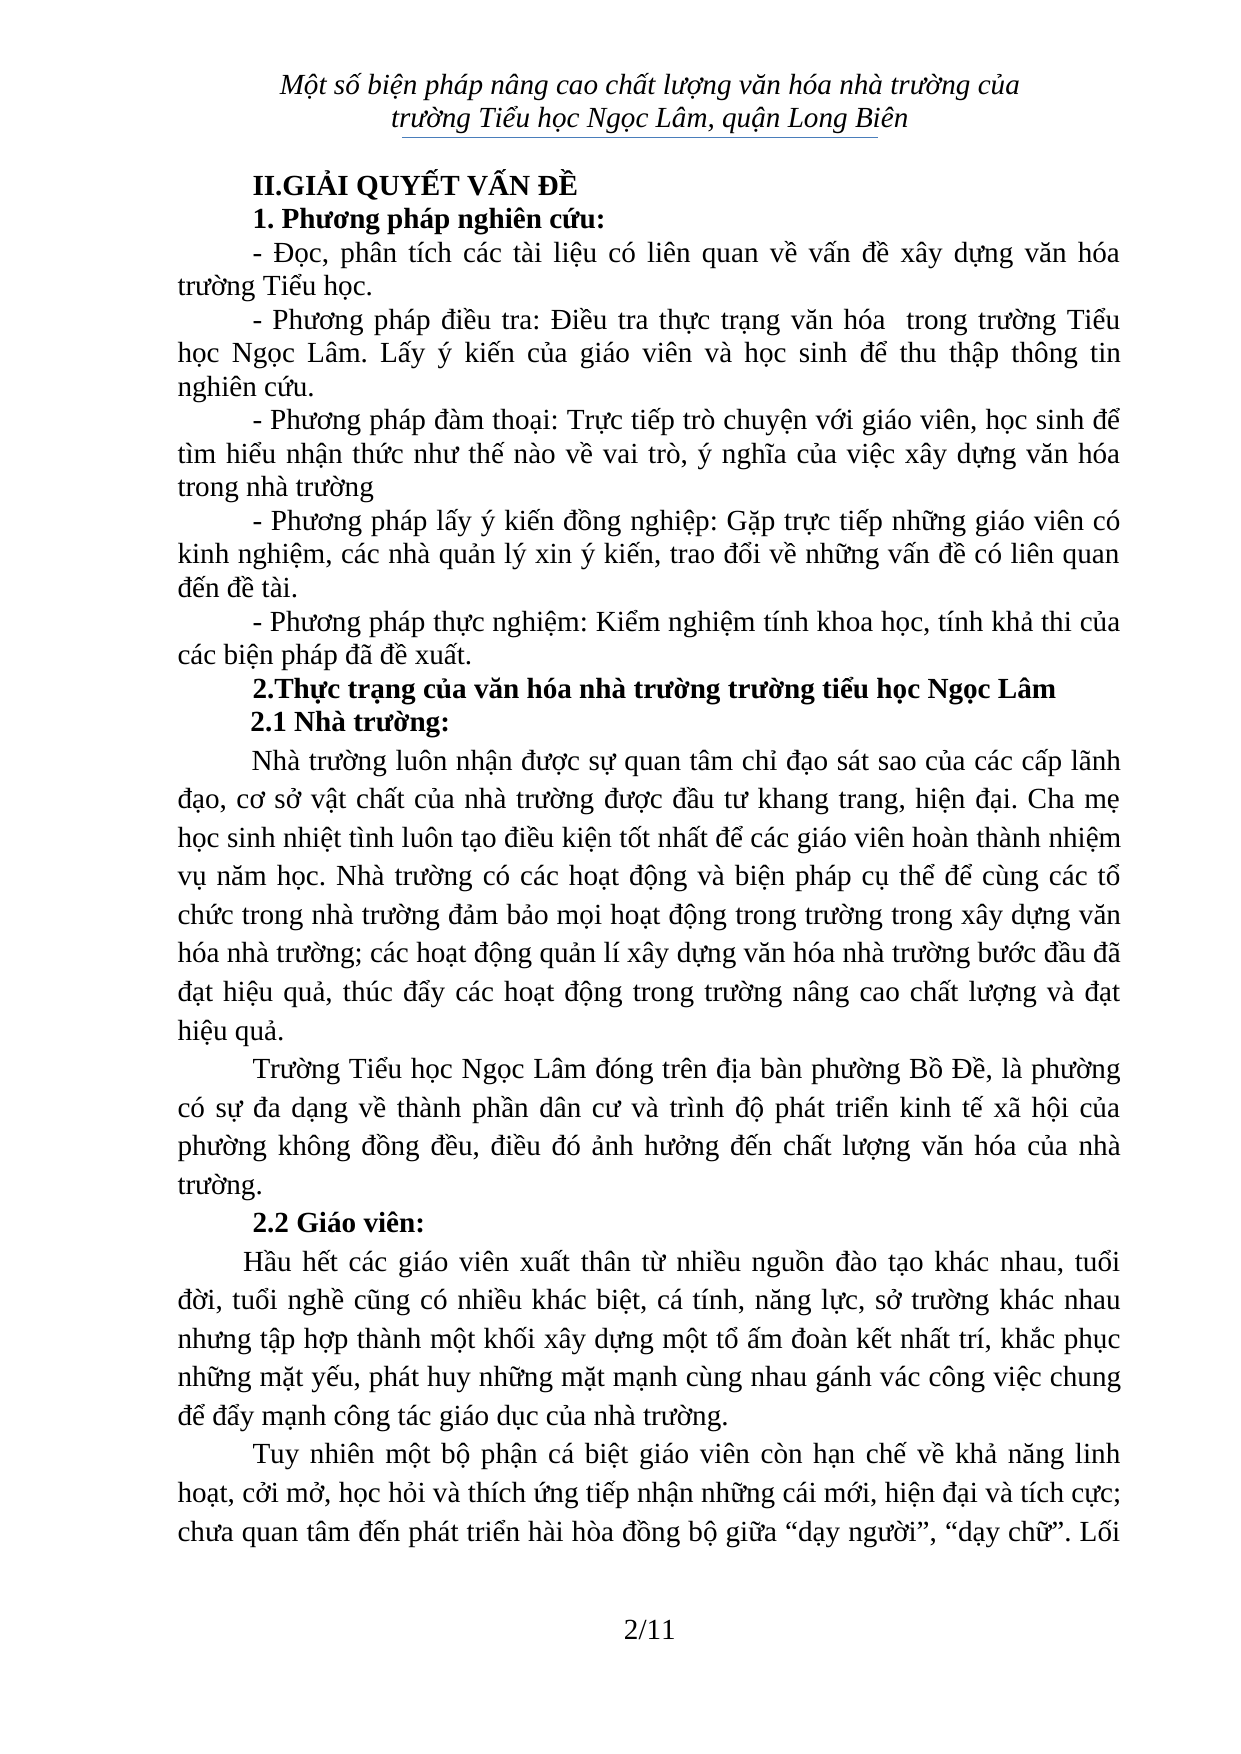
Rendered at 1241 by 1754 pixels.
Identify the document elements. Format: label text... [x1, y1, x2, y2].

text 1. Phương pháp nghiên cứu: [252, 201, 1122, 235]
text 2.2 Giáo viên: [177, 1205, 1122, 1239]
text - Đọc, phân tích các tài liệu có liên quan về vấn đề xây dựng văn hóa trường Tiểu học. [177, 235, 1122, 302]
text - Phương pháp thực nghiệm: Kiểm nghiệm tính khoa học, tính khả thi của các biện pháp đã đề xuất. [177, 604, 1122, 671]
text 2.Thực trạng của văn hóa nhà trường trường tiểu học Ngọc Lâm [177, 671, 1122, 704]
text Hầu hết các giáo viên xuất thân từ nhiều nguồn đào tạo khác nhau, tuổi đời, tuổi nghề cũng có nhiều khác biệt, cá tính, năng lực, sở trường khác nhau nhưng tập hợp thành một khối xây dựng một tổ ấm đoàn kết nhất trí, khắc phục những mặt yếu, phát huy những mặt mạnh cùng nhau gánh vác công việc chung để đẩy mạnh công tác giáo dục của nhà trường. [177, 1244, 1122, 1432]
text Trường Tiểu học Ngọc Lâm đóng trên địa bàn phường Bồ Đề, là phường có sự đa dạng về thành phần dân cư và trình độ phát triển kinh tế xã hội của phường không đồng đều, điều đó ảnh hưởng đến chất lượng văn hóa của nhà trường. [177, 1051, 1122, 1200]
text - Phương pháp lấy ý kiến đồng nghiệp: Gặp trực tiếp những giáo viên có kinh nghiệm, các nhà quản lý xin ý kiến, trao đổi về những vấn đề có liên quan đến đề tài. [177, 503, 1122, 604]
text - Phương pháp điều tra: Điều tra thực trạng văn hóa trong trường Tiểu học Ngọc Lâm. Lấy ý kiến của giáo viên và học sinh để thu thập thông tin nghiên cứu. [177, 302, 1122, 402]
text II.GIẢI QUYẾT VẤN ĐỀ [177, 168, 1122, 201]
text 2.1 Nhà trường: [177, 704, 1122, 738]
text Nhà trường luôn nhận được sự quan tâm chỉ đạo sát sao của các cấp lãnh đạo, cơ sở vật chất của nhà trường được đầu tư khang trang, hiện đại. Cha mẹ học sinh nhiệt tình luôn tạo điều kiện tốt nhất để các giáo viên hoàn thành nhiệm vụ năm học. Nhà trường có các hoạt động và biện pháp cụ thể để cùng các tổ chức trong nhà trường đảm bảo mọi hoạt động trong trường trong xây dựng văn hóa nhà trường; các hoạt động quản lí xây dựng văn hóa nhà trường bước đầu đã đạt hiệu quả, thúc đẩy các hoạt động trong trường nâng cao chất lượng và đạt hiệu quả. [177, 743, 1122, 1046]
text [177, 1437, 1122, 1547]
text - Phương pháp đàm thoại: Trực tiếp trò chuyện với giáo viên, học sinh để tìm hiểu nhận thức như thế nào về vai trò, ý nghĩa của việc xây dựng văn hóa trong nhà trường [177, 402, 1122, 503]
